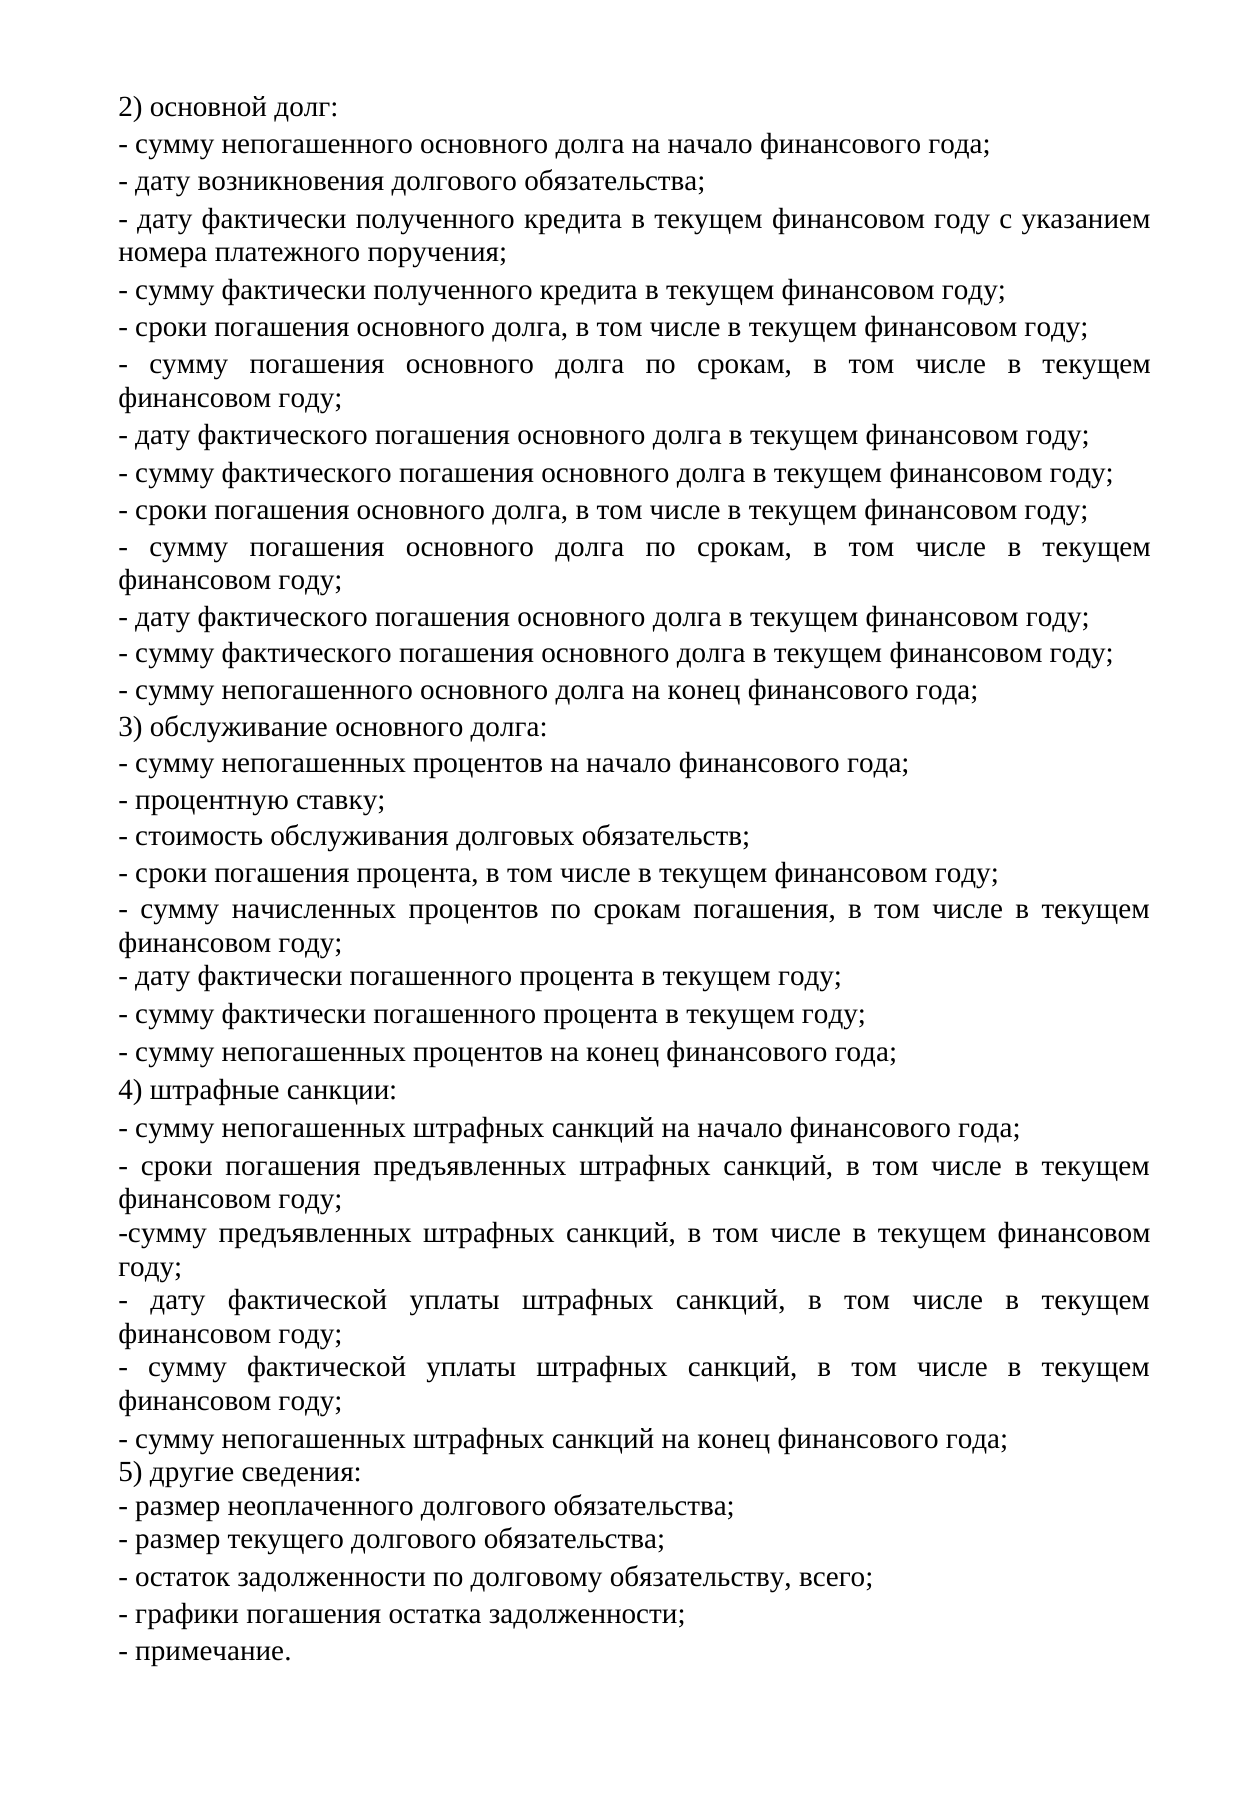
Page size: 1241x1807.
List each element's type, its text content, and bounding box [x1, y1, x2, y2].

text - сроки погашения основного долга, в том числе в текущем финансовом году; [118, 309, 1152, 343]
text - сумму непогашенных штрафных санкций на конец финансового года; [118, 1421, 1152, 1454]
text - сумму непогашенного основного долга на конец финансового года; [118, 672, 1152, 706]
text - сумму непогашенных штрафных санкций на начало финансового года; [118, 1110, 1152, 1144]
text - сумму непогашенных процентов на конец финансового года; [118, 1034, 1152, 1068]
text - сумму фактической уплаты штрафных санкций, в том числе в текущем финансовом году; [118, 1349, 1152, 1416]
text - сумму погашения основного долга по срокам, в том числе в текущем финансовом году; [118, 347, 1152, 414]
text - сумму фактически полученного кредита в текущем финансовом году; [118, 272, 1152, 305]
text 4) штрафные санкции: [118, 1072, 1152, 1106]
text - сроки погашения процента, в том числе в текущем финансовом году; [118, 855, 1152, 888]
text - дату фактического погашения основного долга в текущем финансовом году; [118, 599, 1152, 632]
text 5) другие сведения: [118, 1454, 1152, 1488]
text 2) основной долг: [118, 89, 1152, 122]
text - остаток задолженности по долговому обязательству, всего; [118, 1559, 1152, 1592]
text -сумму предъявленных штрафных санкций, в том числе в текущем финансовом году; [118, 1215, 1152, 1282]
text - примечание. [118, 1633, 1152, 1667]
text - размер текущего долгового обязательства; [118, 1521, 1152, 1555]
text - сроки погашения предъявленных штрафных санкций, в том числе в текущем финансовом году; [118, 1148, 1152, 1215]
text - сроки погашения основного долга, в том числе в текущем финансовом году; [118, 492, 1152, 526]
text - дату фактически полученного кредита в текущем финансовом году с указанием номера платежного поручения; [118, 201, 1152, 268]
text - сумму фактического погашения основного долга в текущем финансовом году; [118, 636, 1152, 669]
text - дату фактической уплаты штрафных санкций, в том числе в текущем финансовом году; [118, 1282, 1152, 1349]
text - сумму погашения основного долга по срокам, в том числе в текущем финансовом году; [118, 529, 1152, 596]
text 3) обслуживание основного долга: [118, 709, 1152, 742]
text - дату фактически погашенного процента в текущем году; [118, 958, 1152, 992]
text - графики погашения остатка задолженности; [118, 1596, 1152, 1630]
text - сумму непогашенных процентов на начало финансового года; [118, 745, 1152, 779]
text - дату фактического погашения основного долга в текущем финансовом году; [118, 417, 1152, 451]
text - сумму непогашенного основного долга на начало финансового года; [118, 126, 1152, 159]
text - размер неоплаченного долгового обязательства; [118, 1488, 1152, 1521]
text - сумму начисленных процентов по срокам погашения, в том числе в текущем финансовом году; [118, 891, 1152, 958]
text - дату возникновения долгового обязательства; [118, 163, 1152, 197]
text - сумму фактического погашения основного долга в текущем финансовом году; [118, 455, 1152, 488]
text - сумму фактически погашенного процента в текущем году; [118, 996, 1152, 1030]
text - процентную ставку; [118, 782, 1152, 815]
text - стоимость обслуживания долговых обязательств; [118, 818, 1152, 852]
